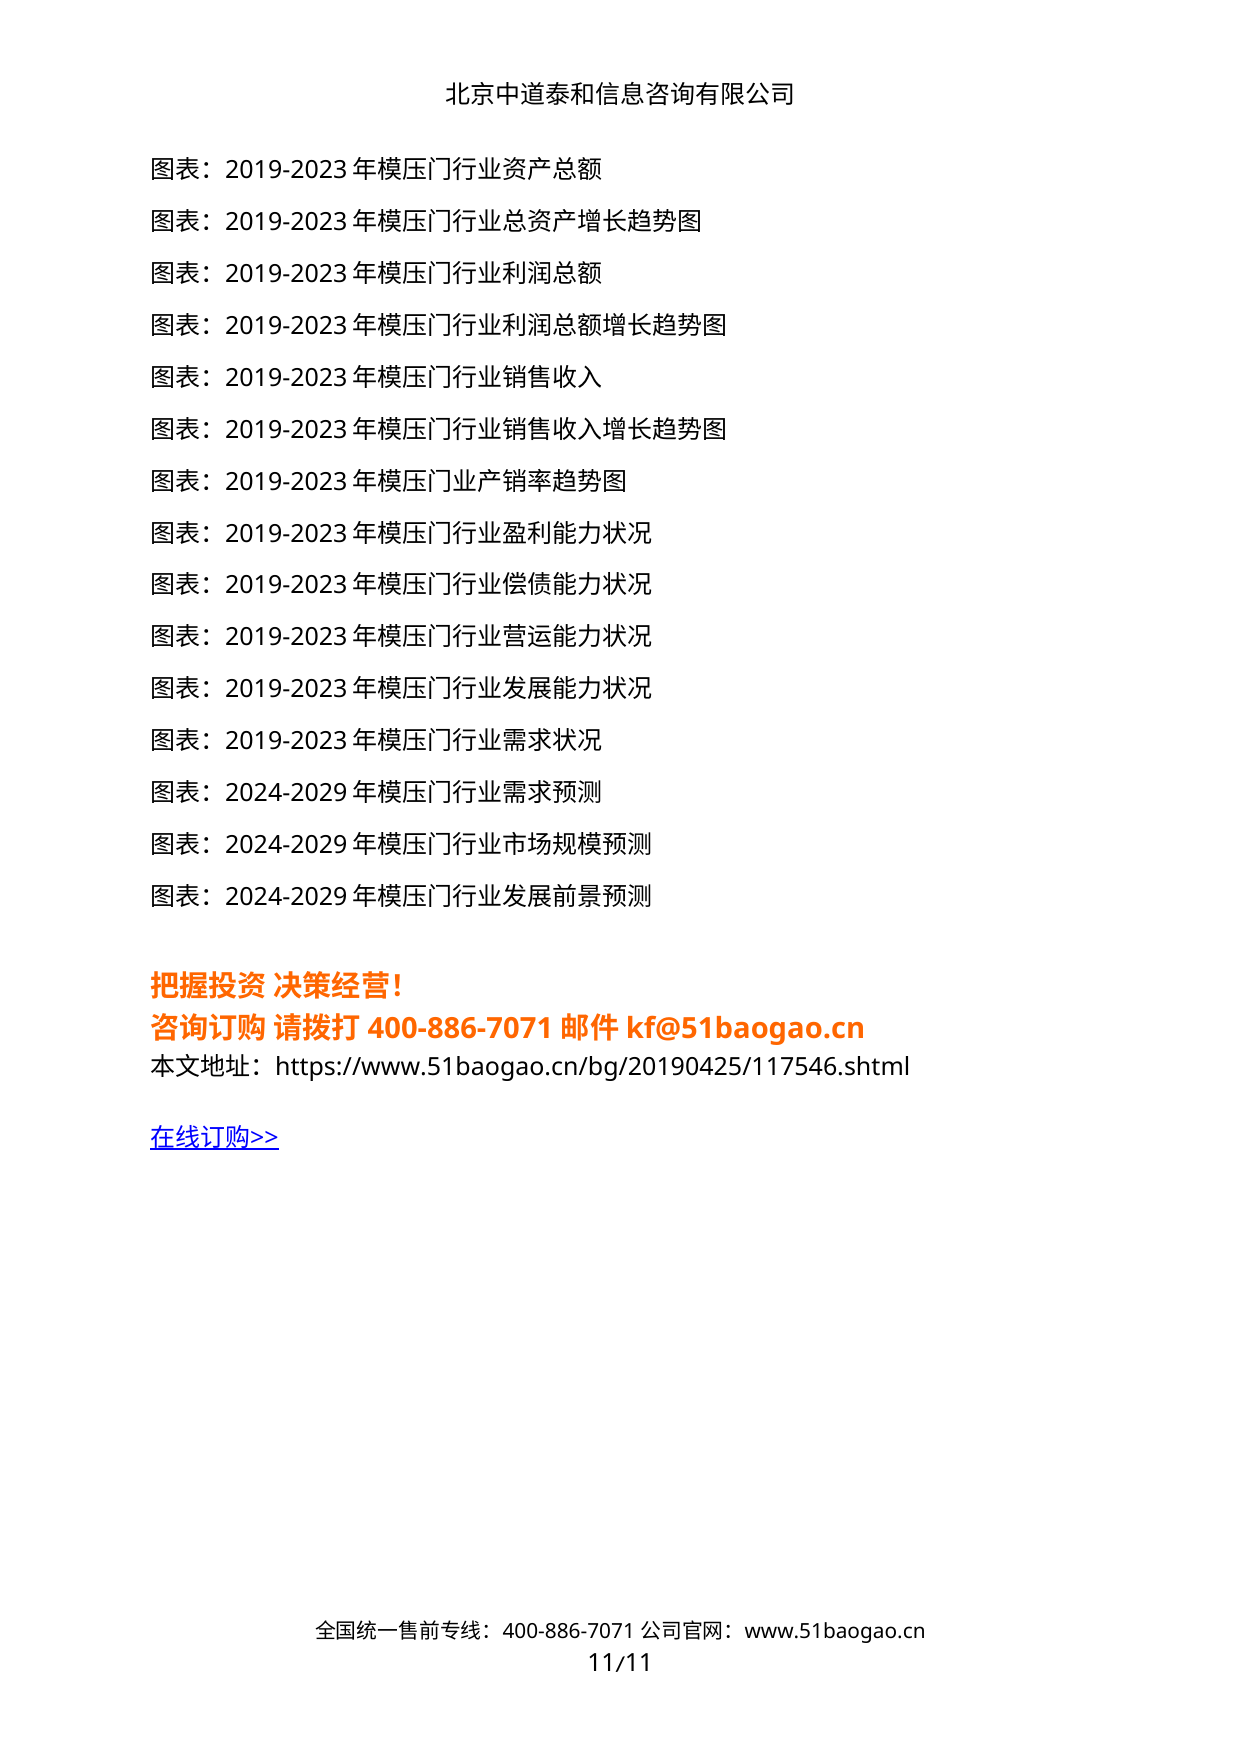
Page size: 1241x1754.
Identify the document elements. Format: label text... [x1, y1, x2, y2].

text 图表：2019-2023年模压门行业销售收入增长趋势图 [150, 409, 1090, 446]
text 图表：2019-2023年模压门业产销率趋势图 [150, 461, 1090, 497]
text 在线订购>> [150, 1083, 1090, 1153]
text 图表：2019-2023年模压门行业销售收入 [150, 357, 1090, 394]
text 图表：2024-2029年模压门行业需求预测 [150, 772, 1090, 809]
text 图表：2024-2029年模压门行业发展前景预测 [150, 876, 1090, 912]
text 把握投资 决策经营！咨询订购 请拨打 400-886-7071 邮件 kf@51baogao.cn本文地址：https://www.51baogao.cn/bg/20190425/117546.shtml [150, 928, 1090, 1083]
text 图表：2019-2023年模压门行业利润总额 [150, 254, 1090, 290]
text 图表：2024-2029年模压门行业市场规模预测 [150, 824, 1090, 861]
text 图表：2019-2023年模压门行业需求状况 [150, 721, 1090, 757]
text 图表：2019-2023年模压门行业偿债能力状况 [150, 565, 1090, 601]
text 图表：2019-2023年模压门行业资产总额 [150, 150, 1090, 186]
text 图表：2019-2023年模压门行业盈利能力状况 [150, 513, 1090, 549]
text 图表：2019-2023年模压门行业发展能力状况 [150, 669, 1090, 705]
text 图表：2019-2023年模压门行业总资产增长趋势图 [150, 202, 1090, 238]
text 图表：2019-2023年模压门行业利润总额增长趋势图 [150, 306, 1090, 342]
text 图表：2019-2023年模压门行业营运能力状况 [150, 617, 1090, 653]
